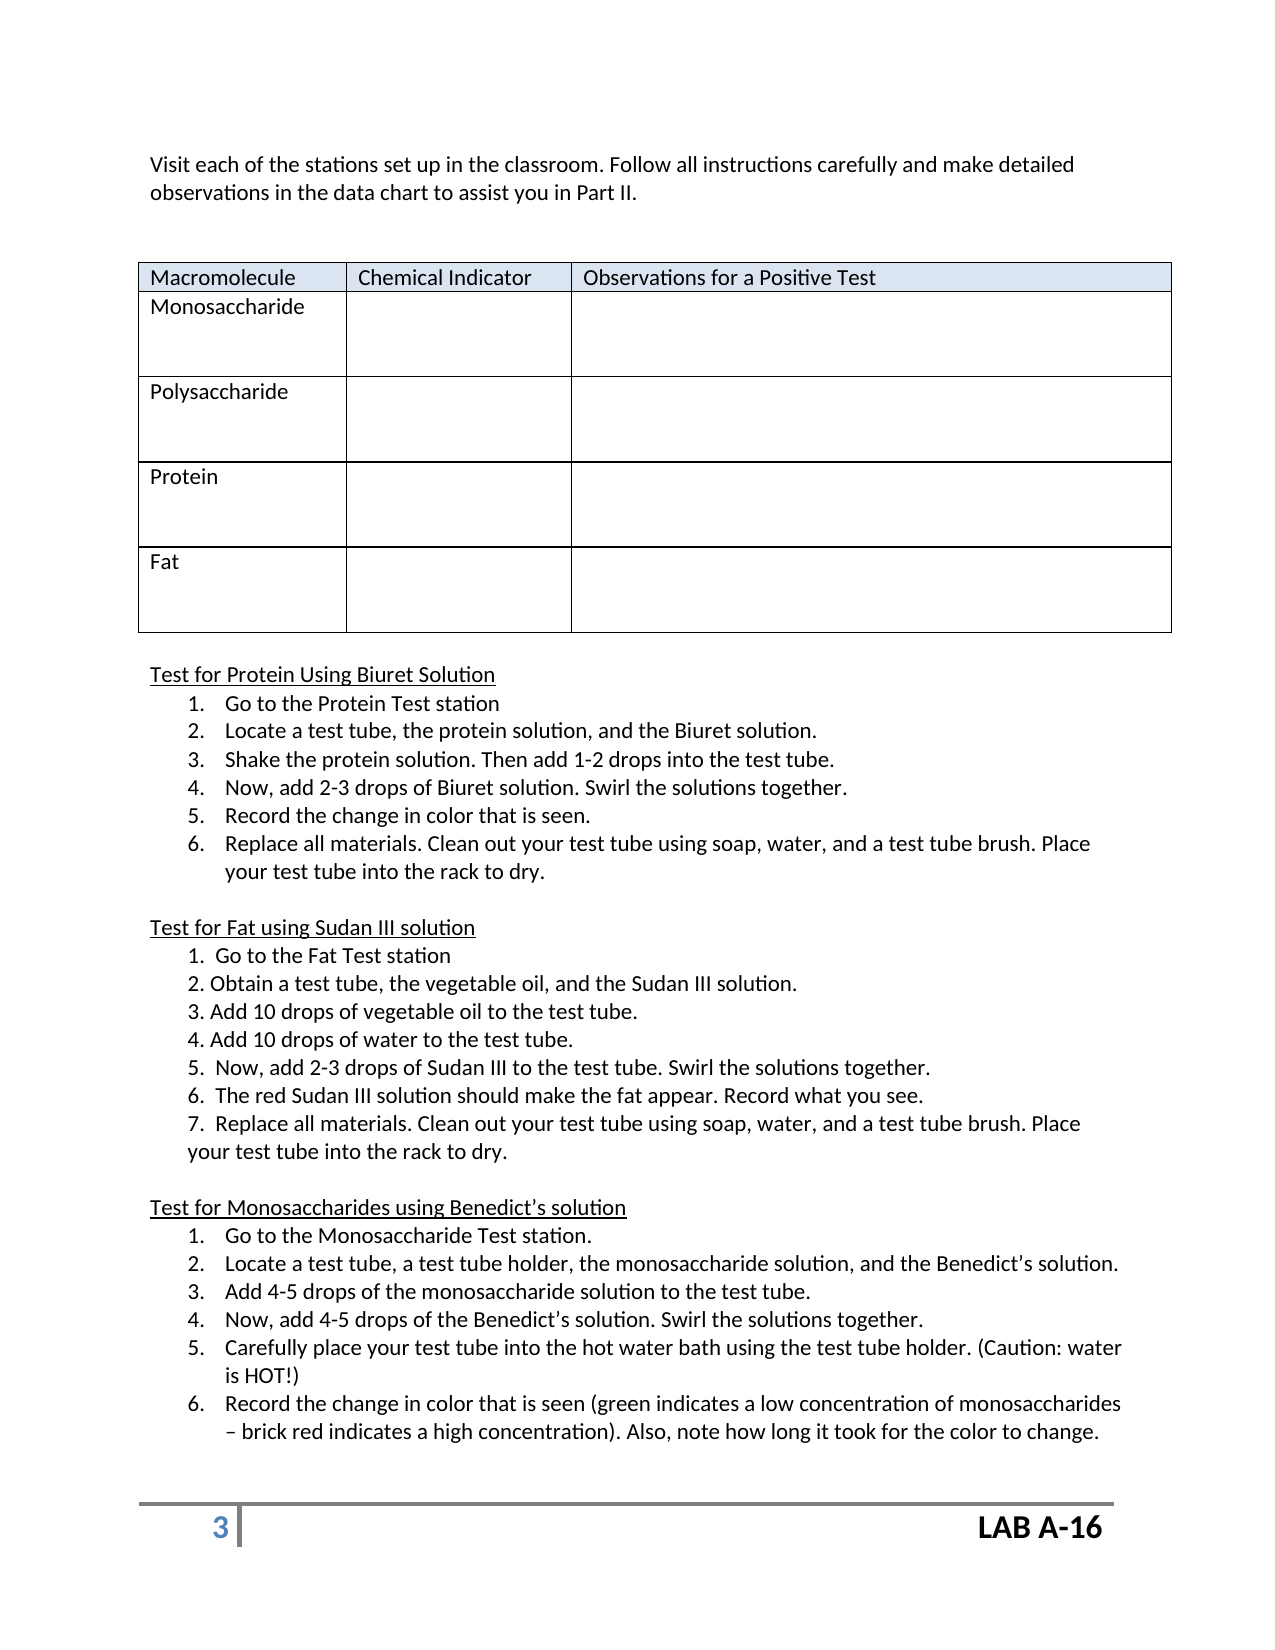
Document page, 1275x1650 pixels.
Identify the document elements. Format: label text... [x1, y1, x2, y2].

list Shake the protein solution. Then add 1-2 drops into the test tube. [187, 745, 1125, 773]
text 7. Replace all materials. Clean out your test tube using soap, water, and a test tube brush. Place your test tube into the rack to dry. [187, 1109, 1125, 1165]
list Go to the Protein Test station [187, 689, 1125, 717]
table_cell Fat [139, 548, 346, 632]
table_cell Monosaccharide [139, 292, 346, 376]
table_cell Protein [139, 463, 346, 546]
text 3. Add 10 drops of vegetable oil to the test tube. [187, 997, 1125, 1025]
list Locate a test tube, a test tube holder, the monosaccharide solution, and the Benedict’s solution. [187, 1249, 1125, 1277]
list Now, add 2-3 drops of Biuret solution. Swirl the solutions together. [187, 773, 1125, 801]
list Go to the Monosaccharide Test station. [187, 1221, 1125, 1249]
list Carefully place your test tube into the hot water bath using the test tube holder. (Caution: water is HOT!) [187, 1333, 1125, 1389]
table_cell [572, 463, 1171, 546]
text 6. The red Sudan III solution should make the fat appear. Record what you see. [187, 1081, 1125, 1109]
list Record the change in color that is seen (green indicates a low concentration of monosaccharides – brick red indicates a high concentration). Also, note how long it took for the color to change. [187, 1389, 1125, 1445]
table_cell [347, 548, 571, 632]
text 1. Go to the Fat Test station [187, 941, 1125, 969]
list Record the change in color that is seen. [187, 801, 1125, 829]
list Replace all materials. Clean out your test tube using soap, water, and a test tube brush. Place your test tube into the rack to dry. [187, 829, 1125, 885]
table_cell [347, 377, 571, 461]
table_header Macromolecule [139, 263, 346, 291]
text 2. Obtain a test tube, the vegetable oil, and the Sudan III solution. [187, 969, 1125, 997]
text Test for Fat using Sudan III solution [150, 913, 1125, 941]
table_cell [572, 548, 1171, 632]
text 5. Now, add 2-3 drops of Sudan III to the test tube. Swirl the solutions together. [187, 1053, 1125, 1081]
list Locate a test tube, the protein solution, and the Biuret solution. [187, 717, 1125, 745]
table_cell [347, 292, 571, 376]
text 4. Add 10 drops of water to the test tube. [187, 1025, 1125, 1053]
table_cell [572, 377, 1171, 461]
table_cell [347, 463, 571, 546]
table_header Chemical Indicator [347, 263, 571, 291]
list Add 4-5 drops of the monosaccharide solution to the test tube. [187, 1277, 1125, 1305]
text Test for Protein Using Biuret Solution [150, 661, 1125, 689]
text Test for Monosaccharides using Benedict’s solution [150, 1193, 1125, 1221]
table_cell [572, 292, 1171, 376]
text Visit each of the stations set up in the classroom. Follow all instructions carefully and make detailed observations in the data chart to assist you in Part II. [150, 150, 1125, 206]
table_header Observations for a Positive Test [572, 263, 1171, 291]
table_cell Polysaccharide [139, 377, 346, 461]
list Now, add 4-5 drops of the Benedict’s solution. Swirl the solutions together. [187, 1305, 1125, 1333]
